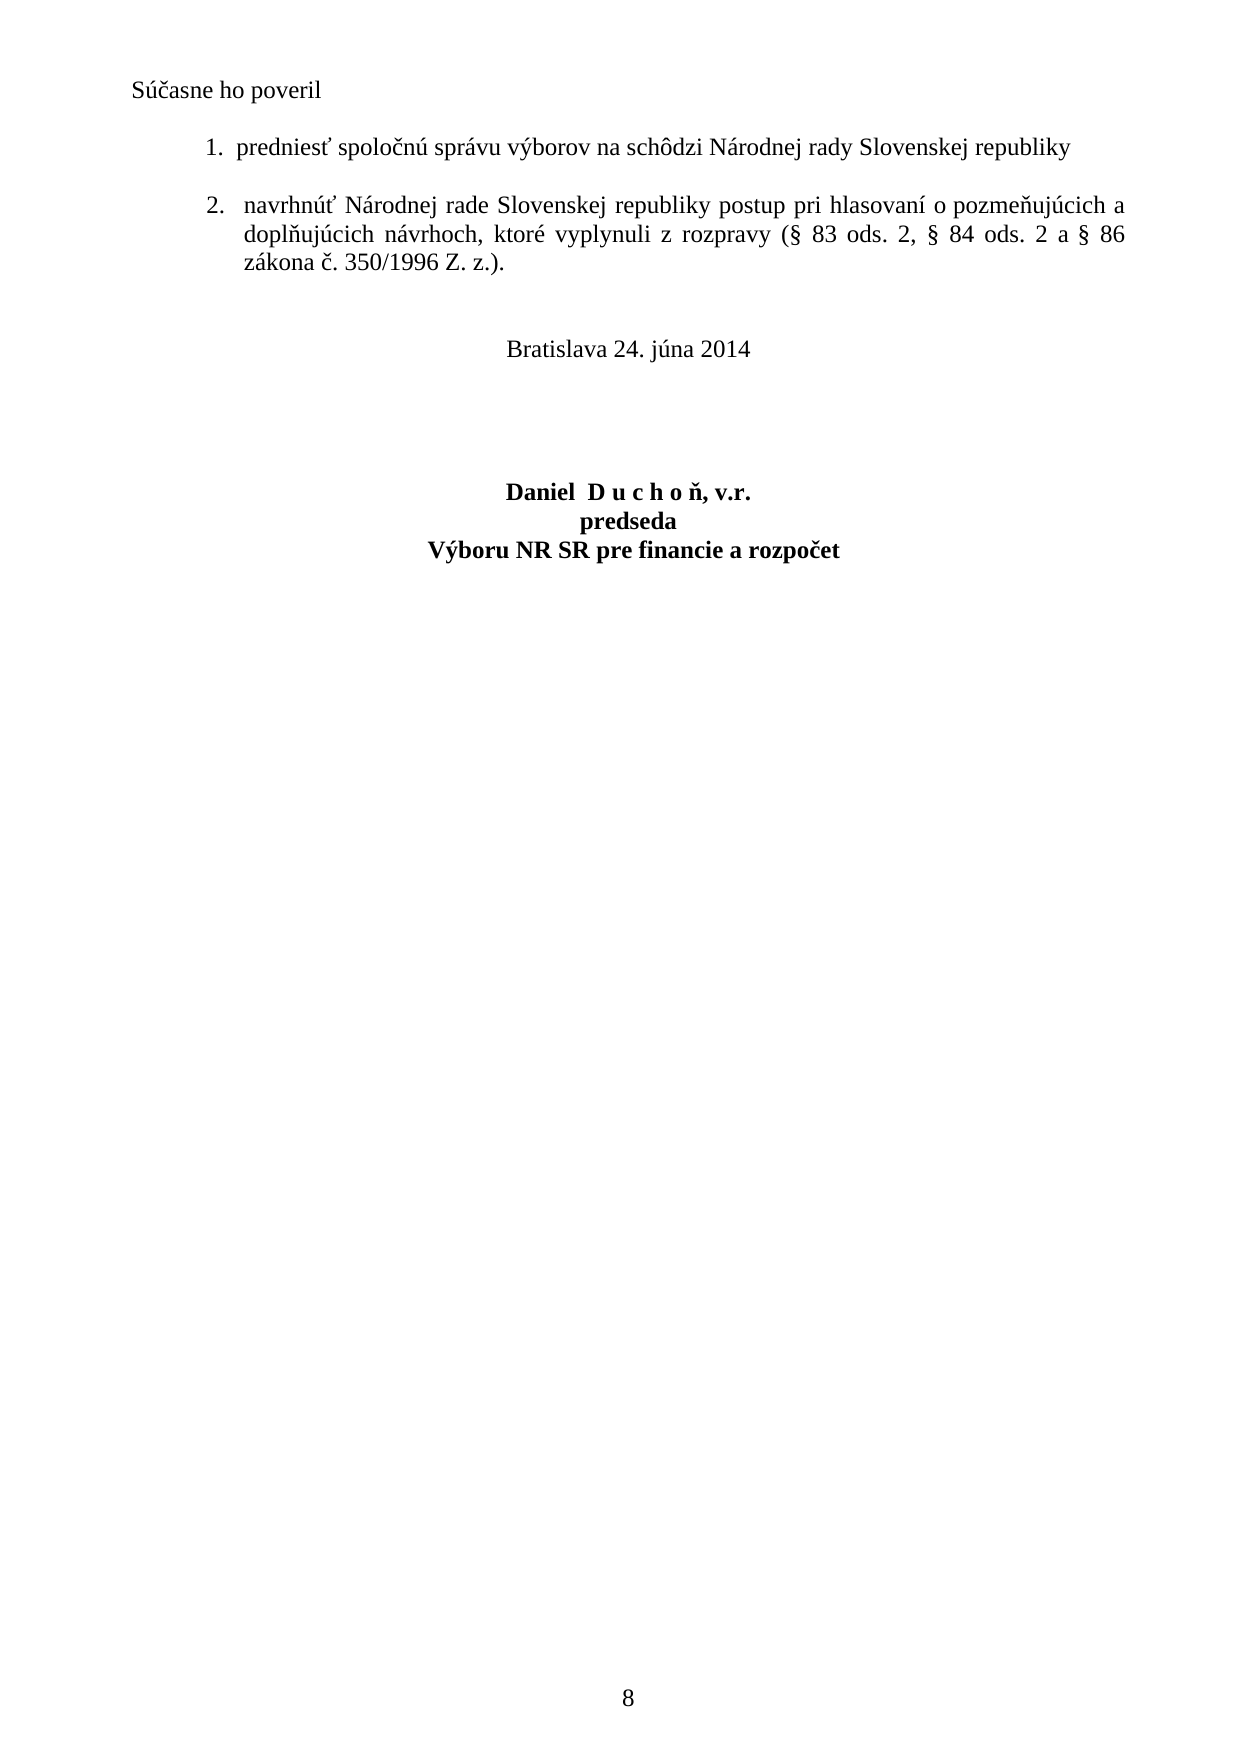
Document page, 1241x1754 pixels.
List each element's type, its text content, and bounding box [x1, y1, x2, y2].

text Súčasne ho poveril [131, 75, 1125, 104]
list navrhnúť Národnej rade Slovenskej republiky postup pri hlasovaní o pozmeňujúcich a doplňujúcich návrhoch, ktoré vyplynuli z rozpravy (§ 83 ods. 2, § 84 ods. 2 a § 86 zákona č. 350/1996 Z. z.). [206, 190, 1125, 276]
text 1. predniesť spoločnú správu výborov na schôdzi Národnej rady Slovenskej republiky [205, 132, 1125, 161]
text Bratislava 24. júna 2014 [131, 334, 1125, 362]
text predseda [131, 506, 1125, 535]
text Daniel D u c h o ň, v.r. [131, 477, 1125, 506]
text Výboru NR SR pre financie a rozpočet [279, 535, 1125, 564]
